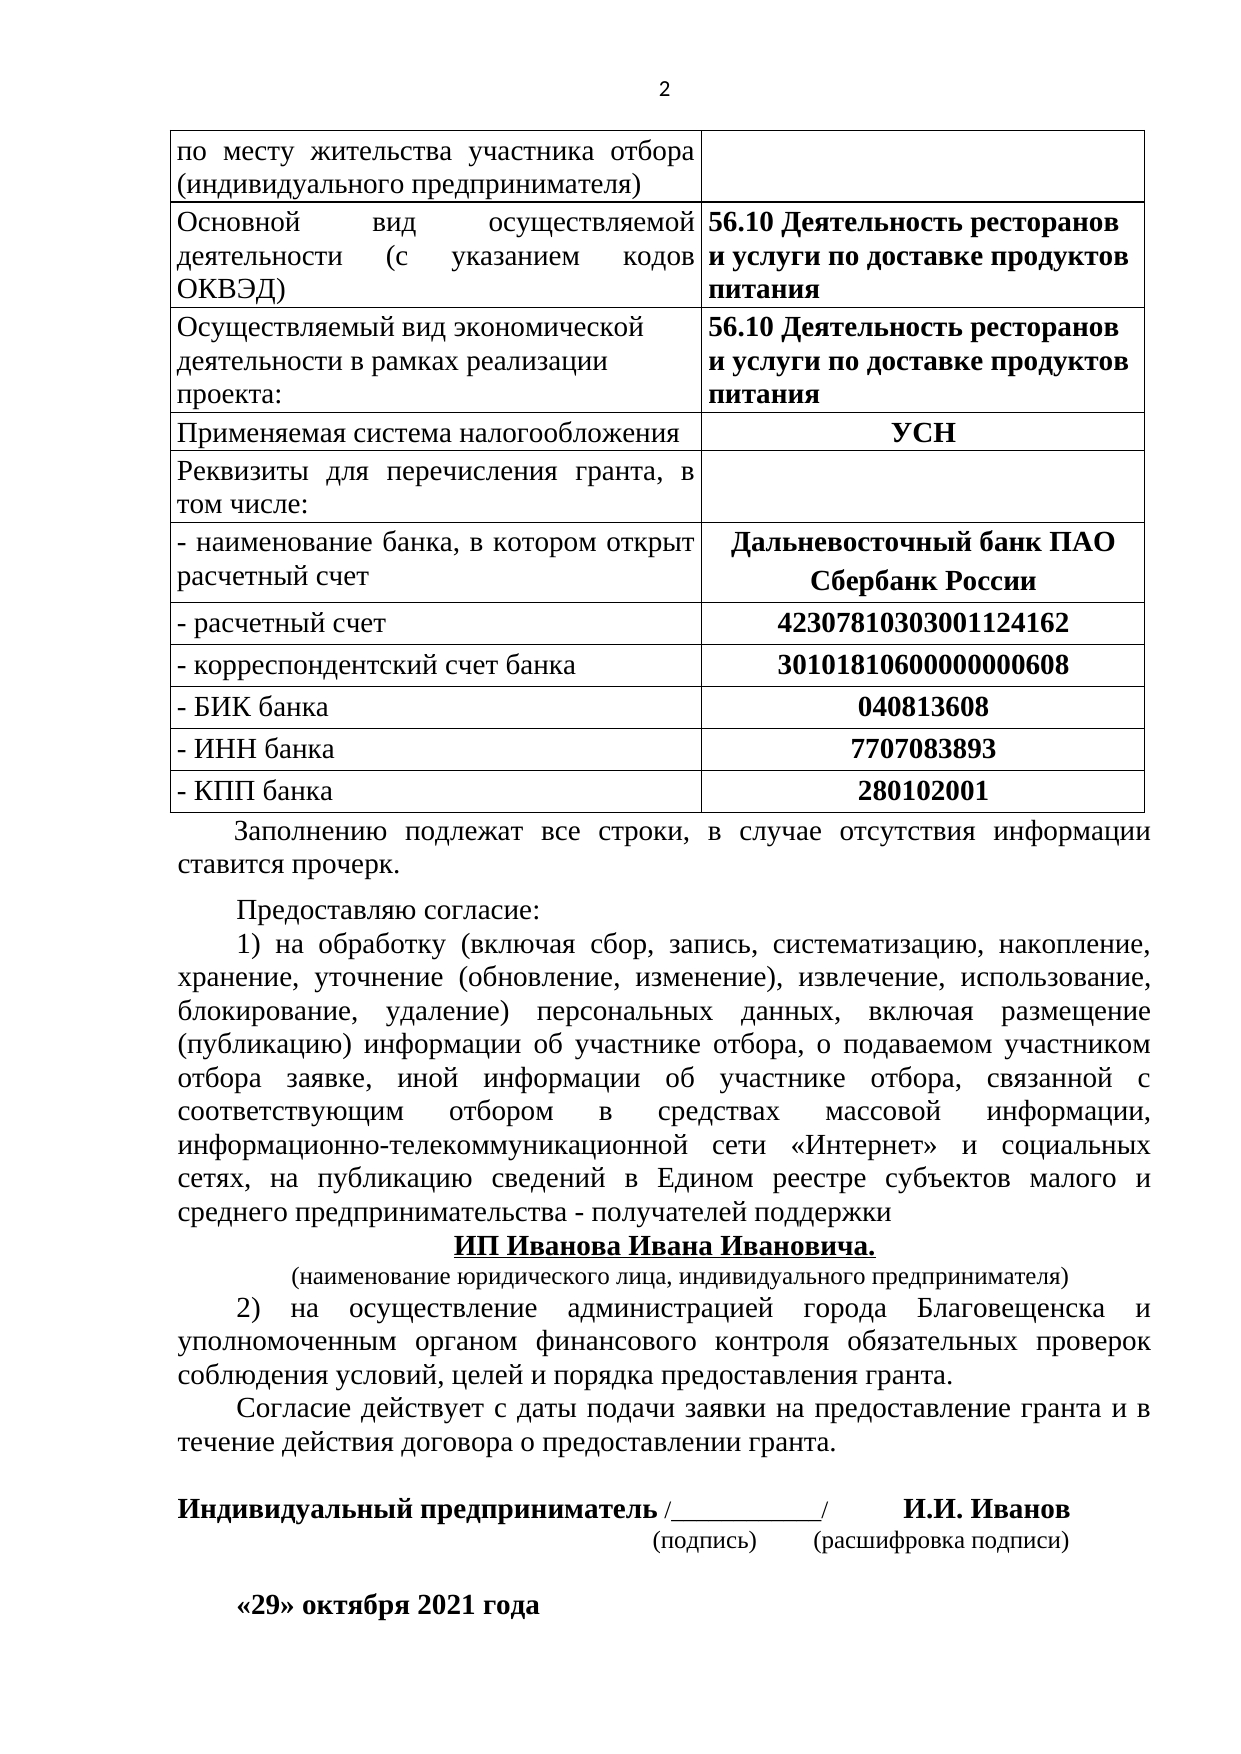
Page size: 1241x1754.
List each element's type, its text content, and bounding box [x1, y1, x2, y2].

table_cell - корреспондентский счет банка [171, 645, 701, 686]
text Предоставляю согласие: [177, 892, 1152, 926]
table_cell [702, 451, 1144, 522]
text ИП Иванова Ивана Ивановича. [177, 1228, 1152, 1261]
table_cell - расчетный счет [171, 603, 701, 644]
table_cell Основной вид осуществляемой деятельности (с указанием кодов ОКВЭД) [171, 203, 701, 307]
table_cell - БИК банка [171, 687, 701, 728]
table_cell УСН [702, 413, 1144, 450]
table_cell Применяемая система налогообложения [171, 413, 701, 450]
text Индивидуальный предприниматель /____________/ И.И. Иванов [177, 1491, 1152, 1525]
text (наименование юридического лица, индивидуального предпринимателя) [177, 1261, 1152, 1290]
table_cell - наименование банка, в котором открыт расчетный счет [171, 523, 701, 602]
table_cell 42307810303001124162 [702, 603, 1144, 644]
table_cell - ИНН банка [171, 729, 701, 770]
text (подпись) (расшифровка подписи) [177, 1525, 1152, 1553]
table_cell 56.10 Деятельность ресторанов и услуги по доставке продуктов питания [702, 308, 1144, 412]
text Согласие действует с даты подачи заявки на предоставление гранта и в течение действия договора о предоставлении гранта. [177, 1391, 1152, 1458]
table_cell 30101810600000000608 [702, 645, 1144, 686]
text 1) на обработку (включая сбор, запись, систематизацию, накопление, хранение, уточнение (обновление, изменение), извлечение, использование, блокирование, удаление) персональных данных, включая размещение (публикацию) информации об участнике отбора, о подаваемом участником отбора заявке, иной информации об участнике отбора, связанной с соответствующим отбором в средствах массовой информации, информационно-телекоммуникационной сети «Интернет» и социальных сетях, на публикацию сведений в Едином реестре субъектов малого и среднего предпринимательства - получателей поддержки [177, 926, 1152, 1228]
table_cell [171, 131, 701, 201]
table_cell 7707083893 [702, 729, 1144, 770]
table_cell 56.10 Деятельность ресторанов и услуги по доставке продуктов питания [702, 203, 1144, 307]
table_cell 040813608 [702, 687, 1144, 728]
text «29» октября 2021 года [177, 1587, 1152, 1621]
table_cell Дальневосточный банк ПАО Сбербанк России [702, 523, 1144, 602]
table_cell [702, 131, 1144, 201]
table_cell Реквизиты для перечисления гранта, в том числе: [171, 451, 701, 522]
text 2) на осуществление администрацией города Благовещенска и уполномоченным органом финансового контроля обязательных проверок соблюдения условий, целей и порядка предоставления гранта. [177, 1290, 1152, 1391]
table_cell Осуществляемый вид экономической деятельности в рамках реализации проекта: [171, 308, 701, 412]
table_cell 280102001 [702, 771, 1144, 812]
text Заполнению подлежат все строки, в случае отсутствия информации ставится прочерк. [177, 813, 1152, 880]
table_cell - КПП банка [171, 771, 701, 812]
